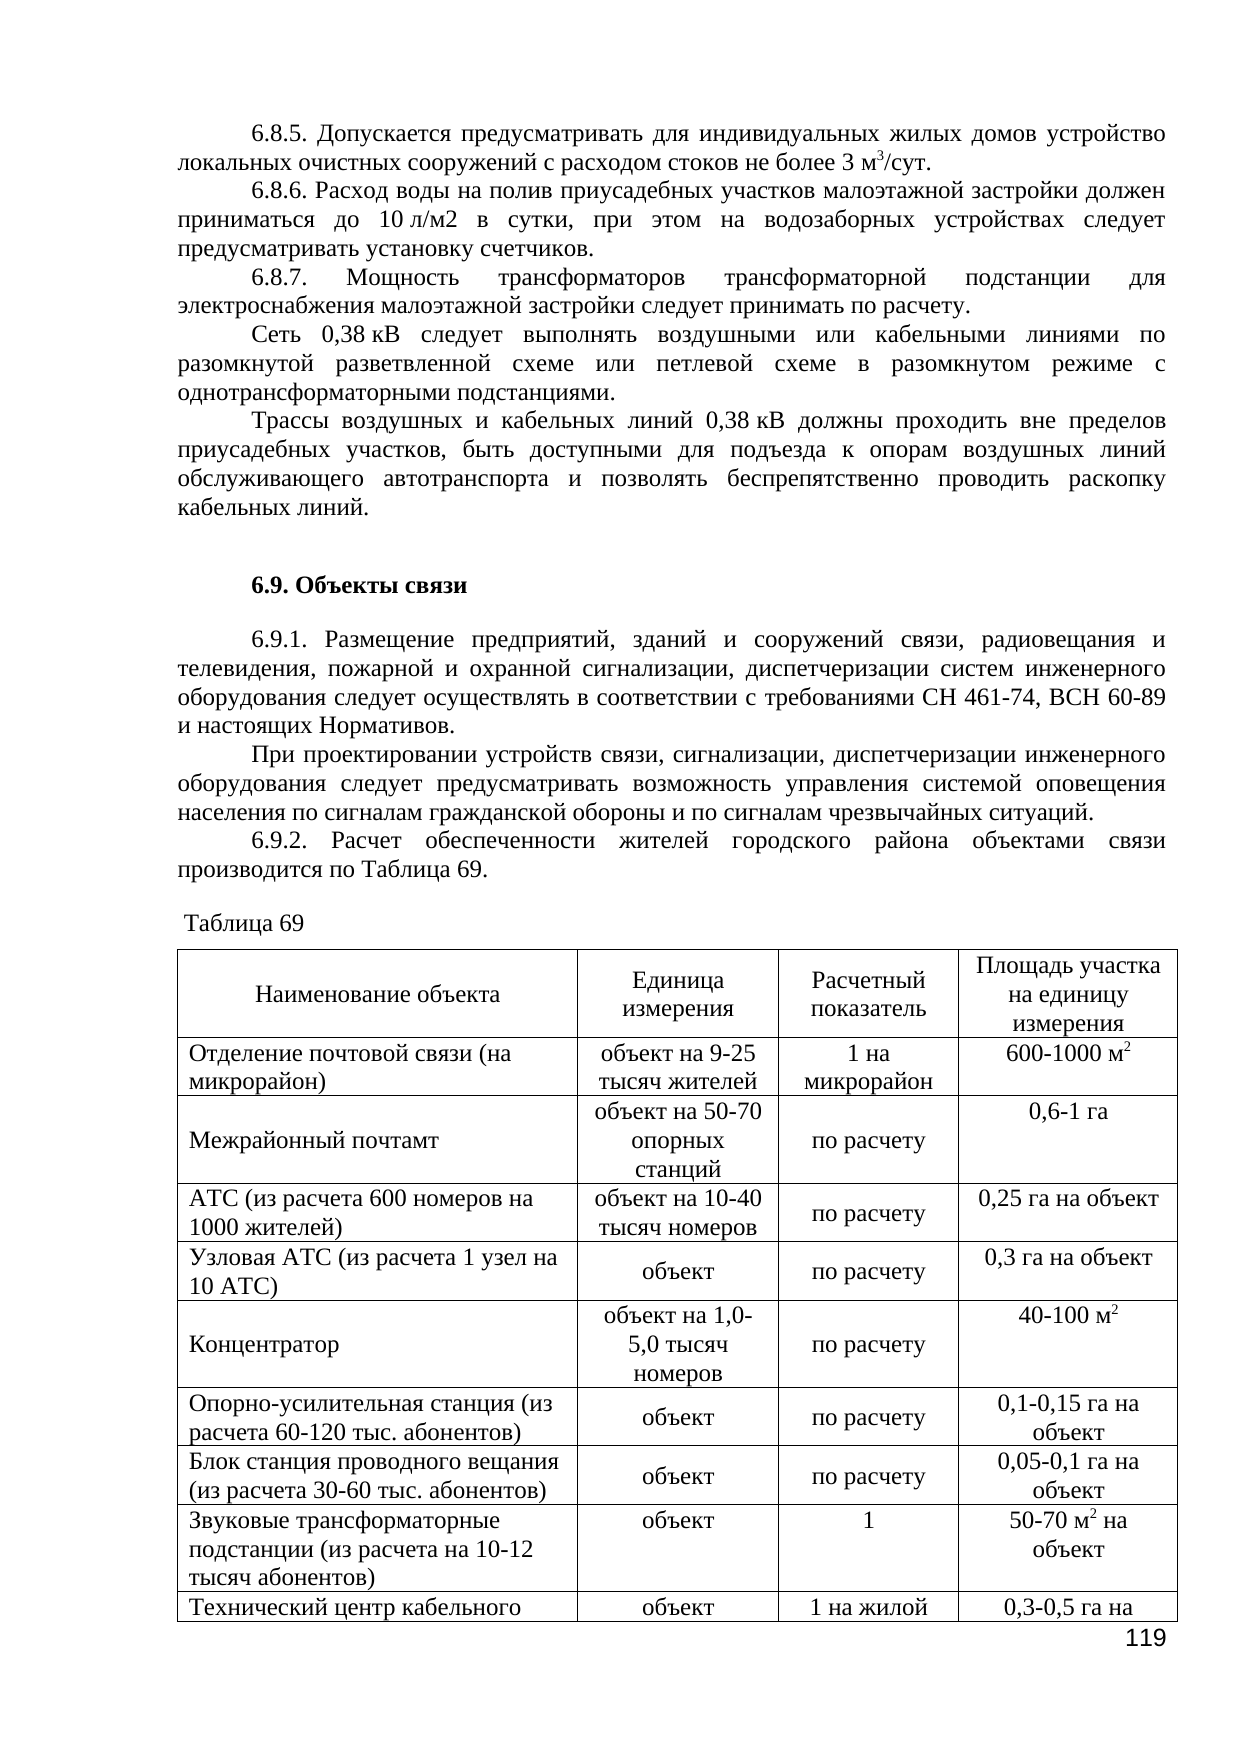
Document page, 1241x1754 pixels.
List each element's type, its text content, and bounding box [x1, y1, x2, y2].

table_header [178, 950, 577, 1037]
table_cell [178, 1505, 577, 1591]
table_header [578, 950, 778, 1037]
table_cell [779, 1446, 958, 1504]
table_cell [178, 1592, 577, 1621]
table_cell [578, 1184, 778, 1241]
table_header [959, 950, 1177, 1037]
text Таблица 69 [177, 908, 1167, 937]
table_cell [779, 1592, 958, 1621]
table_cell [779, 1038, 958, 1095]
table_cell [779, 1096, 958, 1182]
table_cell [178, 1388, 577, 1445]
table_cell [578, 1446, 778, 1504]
text 6.9.1. Размещение предприятий, зданий и сооружений связи, радиовещания и телевидения, пожарной и охранной сигнализации, диспетчеризации систем инженерного оборудования следует осуществлять в соответствии с требованиями СН 461-74, ВСН 60-89 и настоящих Нормативов. [177, 624, 1167, 739]
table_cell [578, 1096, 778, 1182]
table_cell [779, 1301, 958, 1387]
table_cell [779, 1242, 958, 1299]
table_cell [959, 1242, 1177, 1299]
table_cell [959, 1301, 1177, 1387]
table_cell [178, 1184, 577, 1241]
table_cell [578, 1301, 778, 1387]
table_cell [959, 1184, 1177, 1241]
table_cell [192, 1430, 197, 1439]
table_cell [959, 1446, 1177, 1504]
text 6.8.7. Мощность трансформаторов трансформаторной подстанции для электроснабжения малоэтажной застройки следует принимать по расчету. [177, 262, 1167, 319]
text 6.9. Объекты связи [177, 571, 1167, 599]
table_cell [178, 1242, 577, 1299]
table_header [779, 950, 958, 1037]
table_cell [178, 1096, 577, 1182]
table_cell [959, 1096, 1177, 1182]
text 6.8.5. Допускается предусматривать для индивидуальных жилых домов устройство локальных очистных сооружений с расходом стоков не более 3 м3/сут. [177, 118, 1167, 176]
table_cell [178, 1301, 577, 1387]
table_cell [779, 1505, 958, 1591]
text При проектировании устройств связи, сигнализации, диспетчеризации инженерного оборудования следует предусматривать возможность управления системой оповещения населения по сигналам гражданской обороны и по сигналам чрезвычайных ситуаций. [177, 739, 1167, 826]
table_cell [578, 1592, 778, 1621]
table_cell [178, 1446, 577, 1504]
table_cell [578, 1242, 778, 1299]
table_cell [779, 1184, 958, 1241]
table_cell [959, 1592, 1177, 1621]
text 6.8.6. Расход воды на полив приусадебных участков малоэтажной застройки должен приниматься до 10 л/м2 в сутки, при этом на водозаборных устройствах следует предусматривать установку счетчиков. [177, 176, 1167, 262]
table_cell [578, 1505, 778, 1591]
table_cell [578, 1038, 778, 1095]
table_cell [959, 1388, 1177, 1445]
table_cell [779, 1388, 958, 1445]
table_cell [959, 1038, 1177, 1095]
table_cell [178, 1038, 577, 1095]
text Сеть 0,38 кВ следует выполнять воздушными или кабельными линиями по разомкнутой разветвленной схеме или петлевой схеме в разомкнутом режиме с однотрансформаторными подстанциями. [177, 319, 1167, 406]
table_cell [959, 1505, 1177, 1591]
text Трассы воздушных и кабельных линий 0,38 кВ должны проходить вне пределов приусадебных участков, быть доступными для подъезда к опорам воздушных линий обслуживающего автотранспорта и позволять беспрепятственно проводить раскопку кабельных линий. [177, 406, 1167, 521]
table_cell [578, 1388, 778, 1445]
